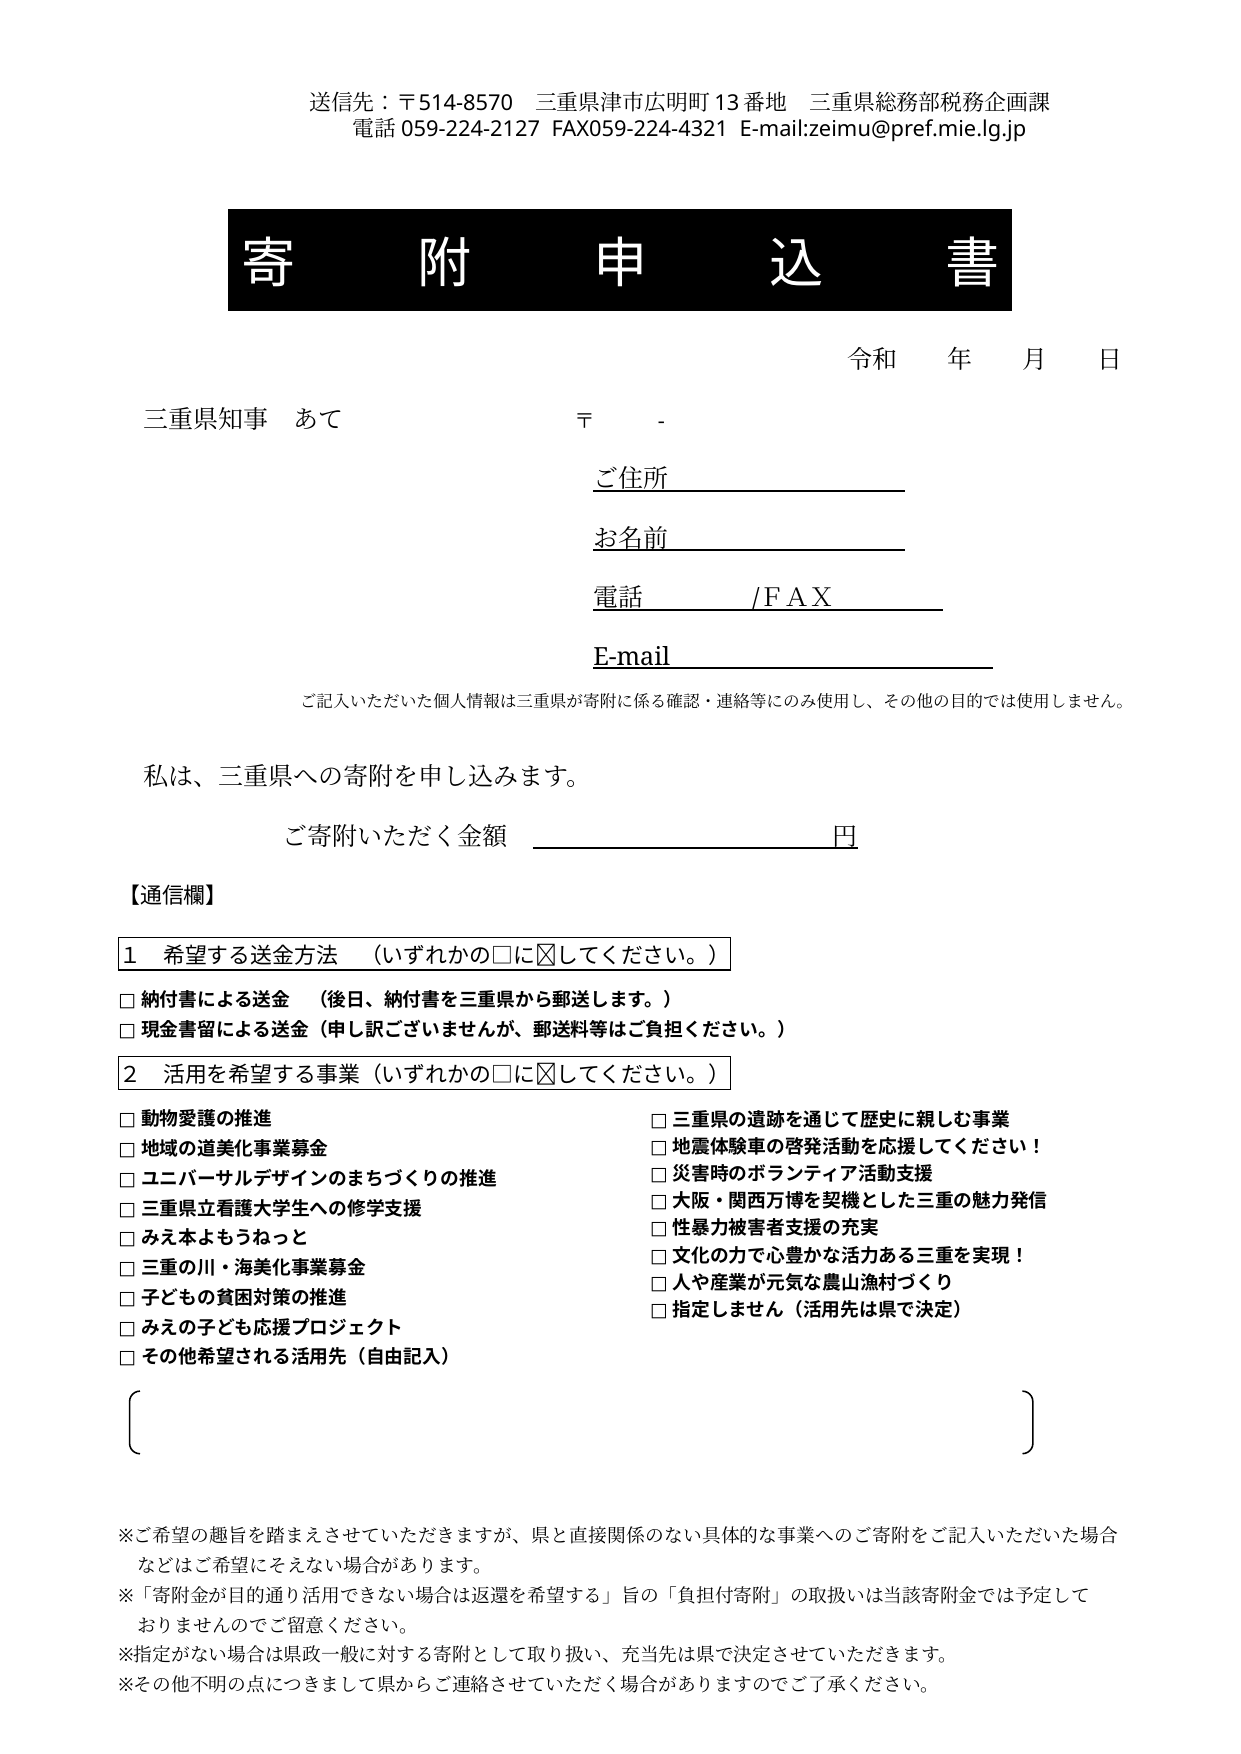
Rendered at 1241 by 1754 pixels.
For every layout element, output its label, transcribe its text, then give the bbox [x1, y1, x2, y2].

text □ 地域の道美化事業募金 [118, 1132, 637, 1162]
text ※「寄附金が目的通り活用できない場合は返還を希望する」旨の「負担付寄附」の取扱いは当該寄附金では予定して [118, 1579, 1122, 1609]
text １ 希望する送金方法 （いずれかの□にしてください。） [118, 924, 1022, 983]
text おりませんのでご留意ください。 [118, 1609, 1122, 1639]
text □ ユニバーサルデザインのまちづくりの推進 [118, 1162, 637, 1192]
text ご住所 [118, 447, 1122, 507]
text ご寄附いただく金額 円 [118, 805, 1022, 864]
text ２ 活用を希望する事業（いずれかの□にしてください。） [118, 1043, 1116, 1103]
text □ その他希望される活用先（自由記入） [118, 1341, 1122, 1371]
text ※ご希望の趣旨を踏まえさせていただきますが、県と直接関係のない具体的な事業へのご寄附をご記入いただいた場合などはご希望にそえない場合があります。 [118, 1520, 1122, 1579]
text 三重県知事 あて 〒 - [118, 388, 1122, 447]
text □ 三重の川・海美化事業募金 [118, 1252, 637, 1281]
text □ 現金書留による送金（申し訳ございませんが、郵送料等はご負担ください。） [118, 1013, 1058, 1043]
text □ 納付書による送金 （後日、納付書を三重県から郵送します。） [118, 983, 1058, 1013]
text □ 三重県立看護大学生への修学支援 [118, 1192, 637, 1222]
text □ みえ本よもうねっと [118, 1222, 637, 1252]
text 電話 /ＦＡＸ [118, 566, 1122, 626]
text お名前 [118, 507, 1122, 566]
text □ 動物愛護の推進 [118, 1103, 637, 1132]
text □ 子どもの貧困対策の推進 [118, 1281, 637, 1311]
text 【通信欄】 [118, 864, 1022, 924]
subtitle 私は、三重県への寄附を申し込みます。 [118, 745, 1122, 805]
text ※指定がない場合は県政一般に対する寄附として取り扱い、充当先は県で決定させていただきます。 [118, 1639, 1122, 1669]
text ※その他不明の点につきまして県からご連絡させていただく場合がありますのでご了承ください。 [118, 1669, 1122, 1698]
text E-mail [118, 626, 1122, 686]
text □ みえの子ども応援プロジェクト [118, 1311, 637, 1341]
text 令和 年 月 日 [118, 328, 1122, 388]
